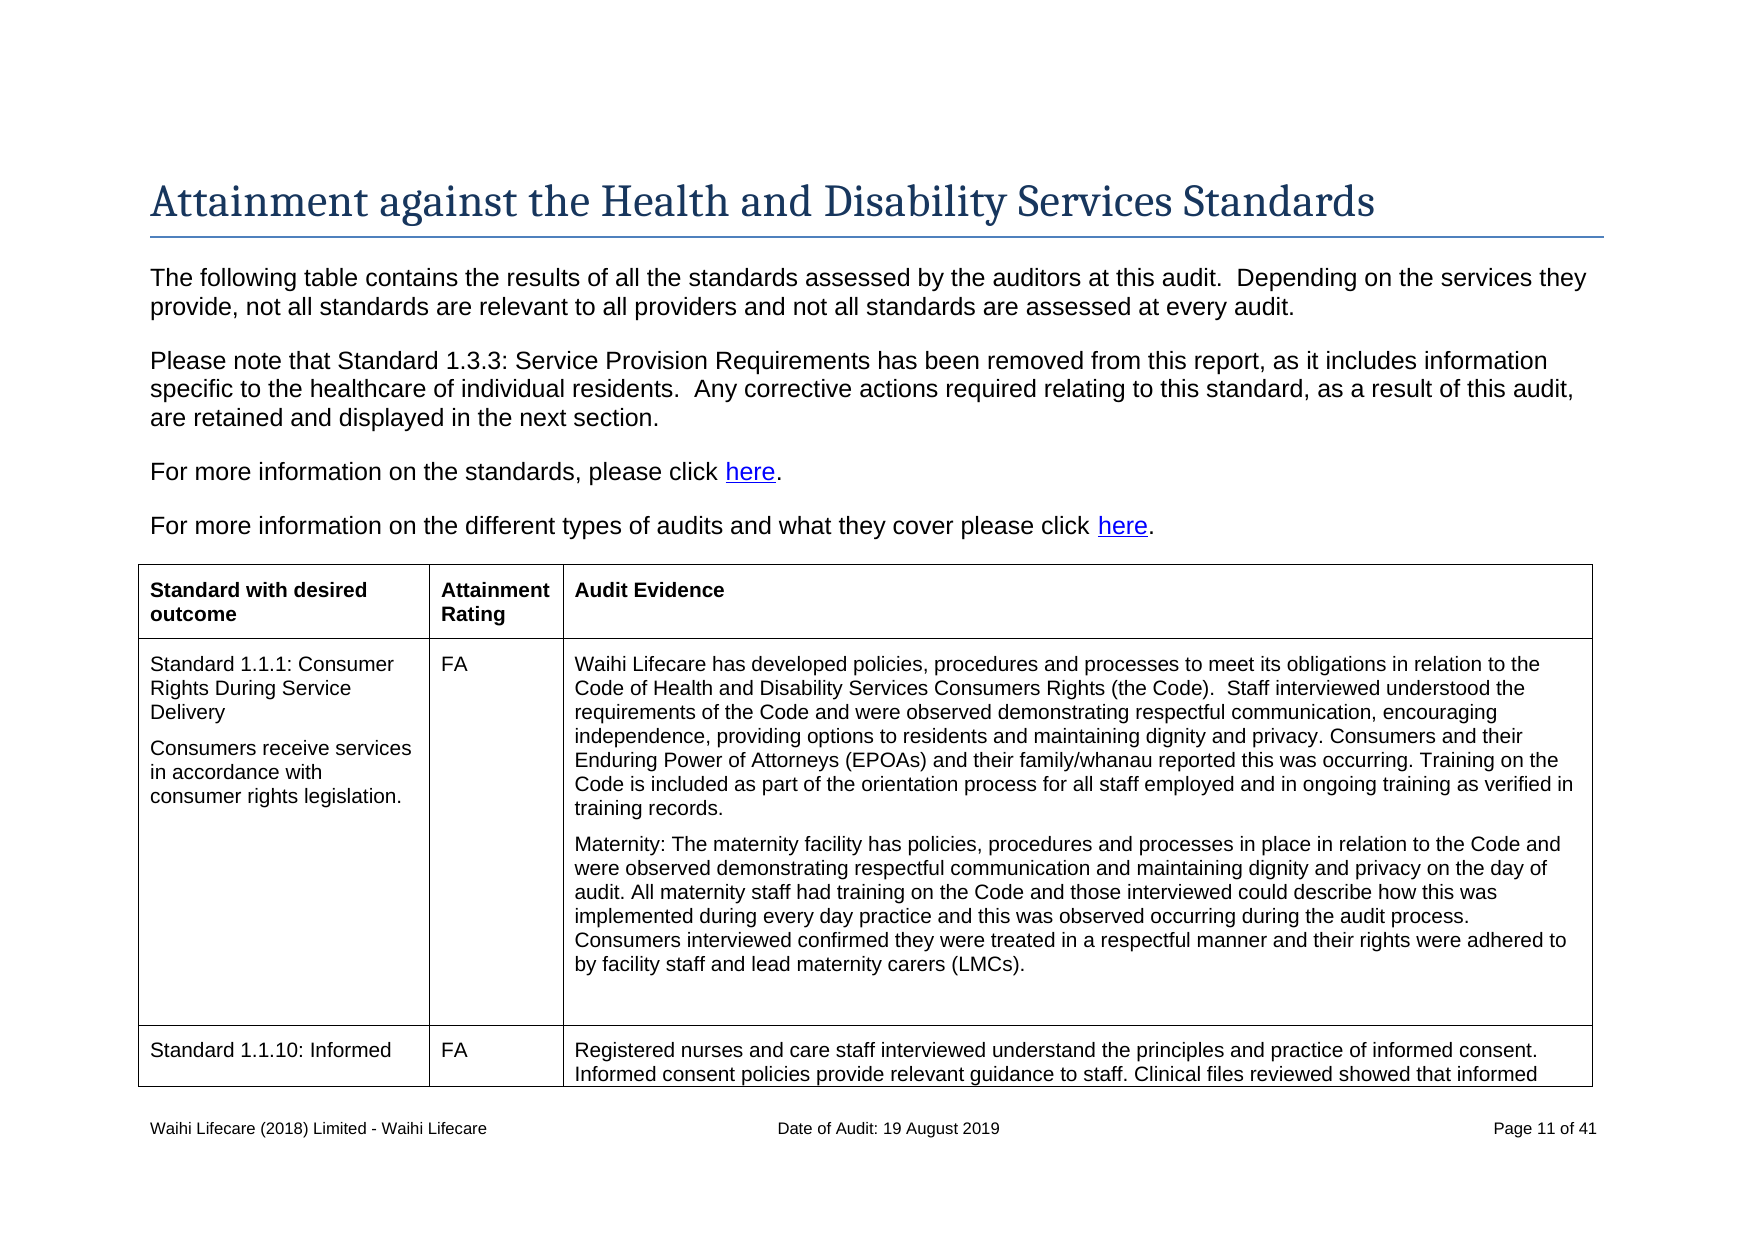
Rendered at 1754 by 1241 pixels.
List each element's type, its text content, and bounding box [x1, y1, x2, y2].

table_header Audit Evidence [564, 565, 1592, 638]
text The following table contains the results of all the standards assessed by the auditors at this audit. Depending on the services they provide, not all standards are relevant to all providers and not all standards are assessed at every audit. [150, 263, 1604, 321]
subtitle Attainment against the Health and Disability Services Standards [150, 175, 1604, 236]
table_cell Waihi Lifecare has developed policies, procedures and processes to meet its obligations in relation to the Code of Health and Disability Services Consumers Rights (the Code). Staff interviewed understood the requirements of the Code and were observed demonstrating respectful communication, encouraging independence, providing options to residents and maintaining dignity and privacy. Consumers and their Enduring Power of Attorneys (EPOAs) and their family/whanau reported this was occurring. Training on the Code is included as part of the orientation process for all staff employed and in ongoing training as verified in training records. Maternity: The maternity facility has policies, procedures and processes in place in relation to the Code and were observed demonstrating respectful communication and maintaining dignity and privacy on the day of audit. All maternity staff had training on the Code and those interviewed could describe how this was implemented during every day practice and this was observed occurring during the audit process. Consumers interviewed confirmed they were treated in a respectful manner and their rights were adhered to by facility staff and lead maternity carers (LMCs). [564, 639, 1592, 1025]
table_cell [139, 1026, 429, 1086]
table_cell FA [430, 1026, 563, 1086]
text For more information on the different types of audits and what they cover please click here. [150, 511, 1604, 539]
text Please note that Standard 1.3.3: Service Provision Requirements has been removed from this report, as it includes information specific to the healthcare of individual residents. Any corrective actions required relating to this standard, as a result of this audit, are retained and displayed in the next section. [150, 346, 1604, 432]
table_header Standard with desired outcome [139, 565, 429, 638]
table_cell Standard 1.1.1: Consumer Rights During Service Delivery Consumers receive services in accordance with consumer rights legislation. [139, 639, 429, 1025]
text For more information on the standards, please click here. [150, 457, 1604, 486]
table_header Attainment Rating [430, 565, 563, 638]
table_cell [564, 1026, 1592, 1086]
table_cell FA [430, 639, 563, 1025]
